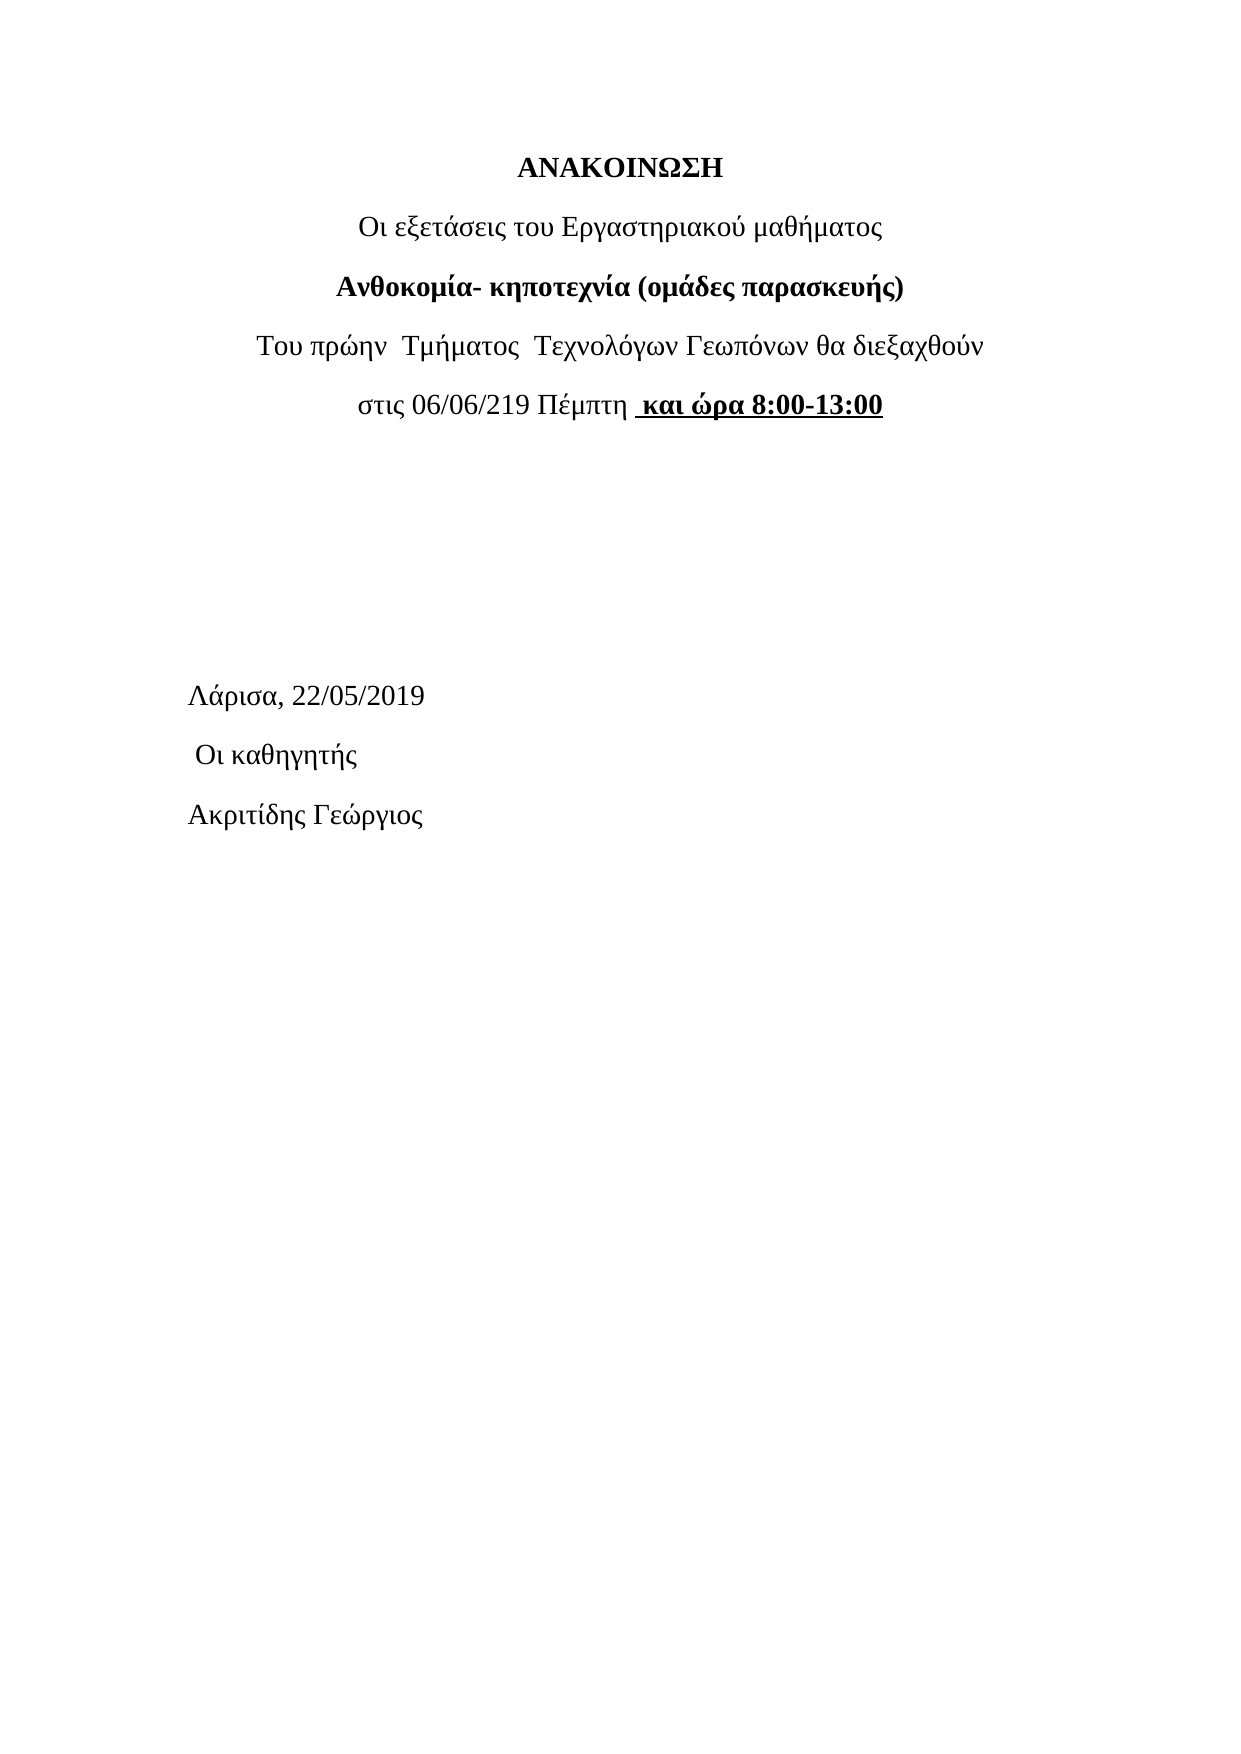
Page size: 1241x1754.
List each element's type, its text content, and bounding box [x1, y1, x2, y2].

text Οι καθηγητής [187, 737, 1053, 771]
text ΑΝΑΚΟΙΝΩΣΗ [187, 150, 1053, 183]
text στις 06/06/219 Πέμπτη και ώρα 8:00-13:00 [187, 387, 1053, 421]
text Ακριτίδης Γεώργιος [187, 797, 1053, 830]
text Του πρώην Τμήματος Τεχνολόγων Γεωπόνων θα διεξαχθούν [187, 328, 1053, 362]
text Οι εξετάσεις του Εργαστηριακού μαθήματος [187, 209, 1053, 243]
text Ανθοκομία- κηποτεχνία (ομάδες παρασκευής) [187, 269, 1053, 302]
text Λάρισα, 22/05/2019 [187, 678, 1053, 712]
